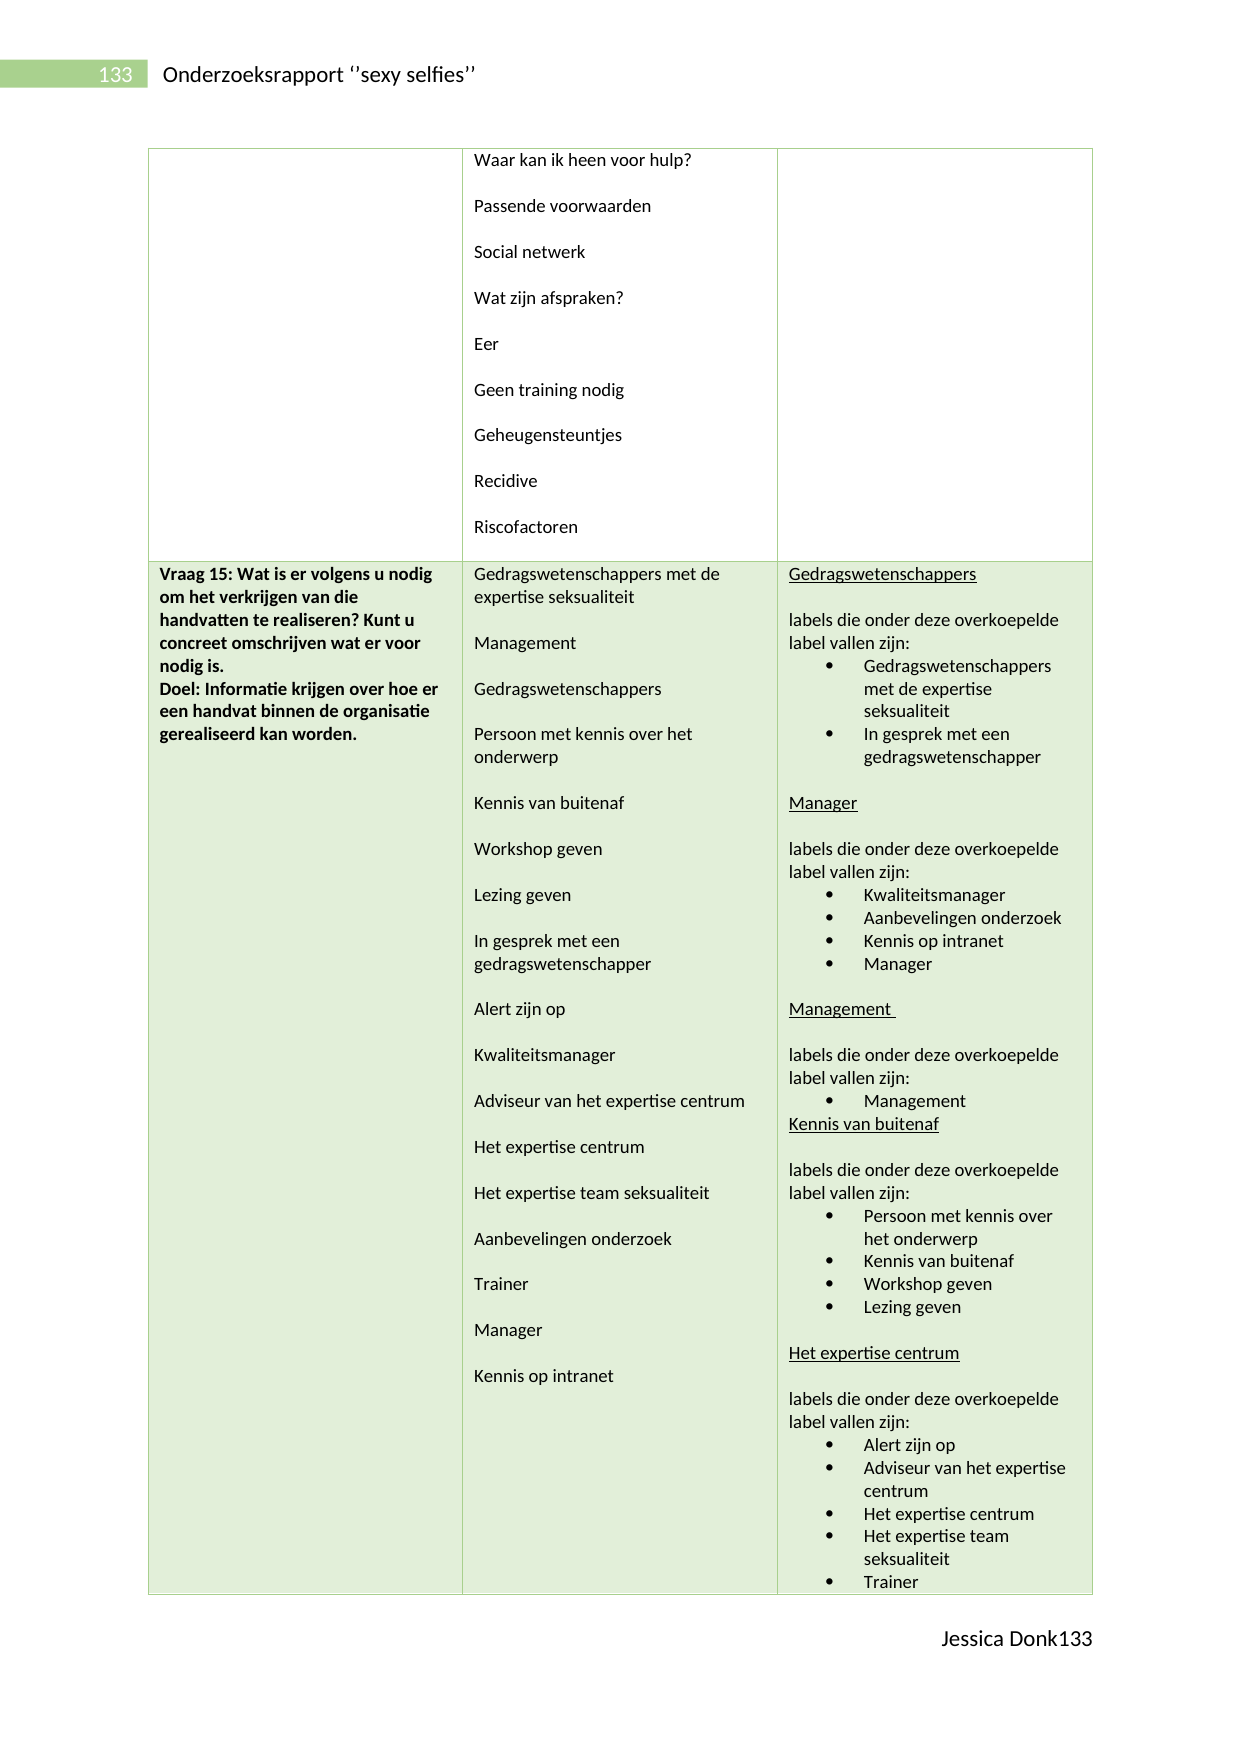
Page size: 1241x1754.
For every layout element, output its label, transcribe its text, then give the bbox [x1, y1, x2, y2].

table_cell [463, 149, 777, 561]
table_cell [778, 149, 1092, 561]
table_cell Gedragswetenschappers met de expertise seksualiteit Management Gedragswetenschappers Persoon met kennis over het onderwerp Kennis van buitenaf Workshop geven Lezing geven In gesprek met een gedragswetenschapper Alert zijn op Kwaliteitsmanager Adviseur van het expertise centrum Het expertise centrum Het expertise team seksualiteit Aanbevelingen onderzoek Trainer Manager Kennis op intranet [463, 562, 777, 1593]
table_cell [149, 149, 462, 561]
table_cell Gedragswetenschappers labels die onder deze overkoepelde label vallen zijn: Gedragswetenschappers met de expertise seksualiteit In gesprek met een gedragswetenschapper Manager labels die onder deze overkoepelde label vallen zijn: Kwaliteitsmanager Aanbevelingen onderzoek Kennis op intranet Manager Management labels die onder deze overkoepelde label vallen zijn: Management Kennis van buitenaf labels die onder deze overkoepelde label vallen zijn: Persoon met kennis over het onderwerp Kennis van buitenaf Workshop geven Lezing geven Het expertise centrum labels die onder deze overkoepelde label vallen zijn: Alert zijn op Adviseur van het expertise centrum Het expertise centrum Het expertise team seksualiteit Trainer [778, 562, 1092, 1593]
table_cell Vraag 15: Wat is er volgens u nodig om het verkrijgen van die handvatten te realiseren? Kunt u concreet omschrijven wat er voor nodig is. Doel: Informatie krijgen over hoe er een handvat binnen de organisatie gerealiseerd kan worden. [149, 562, 462, 1593]
